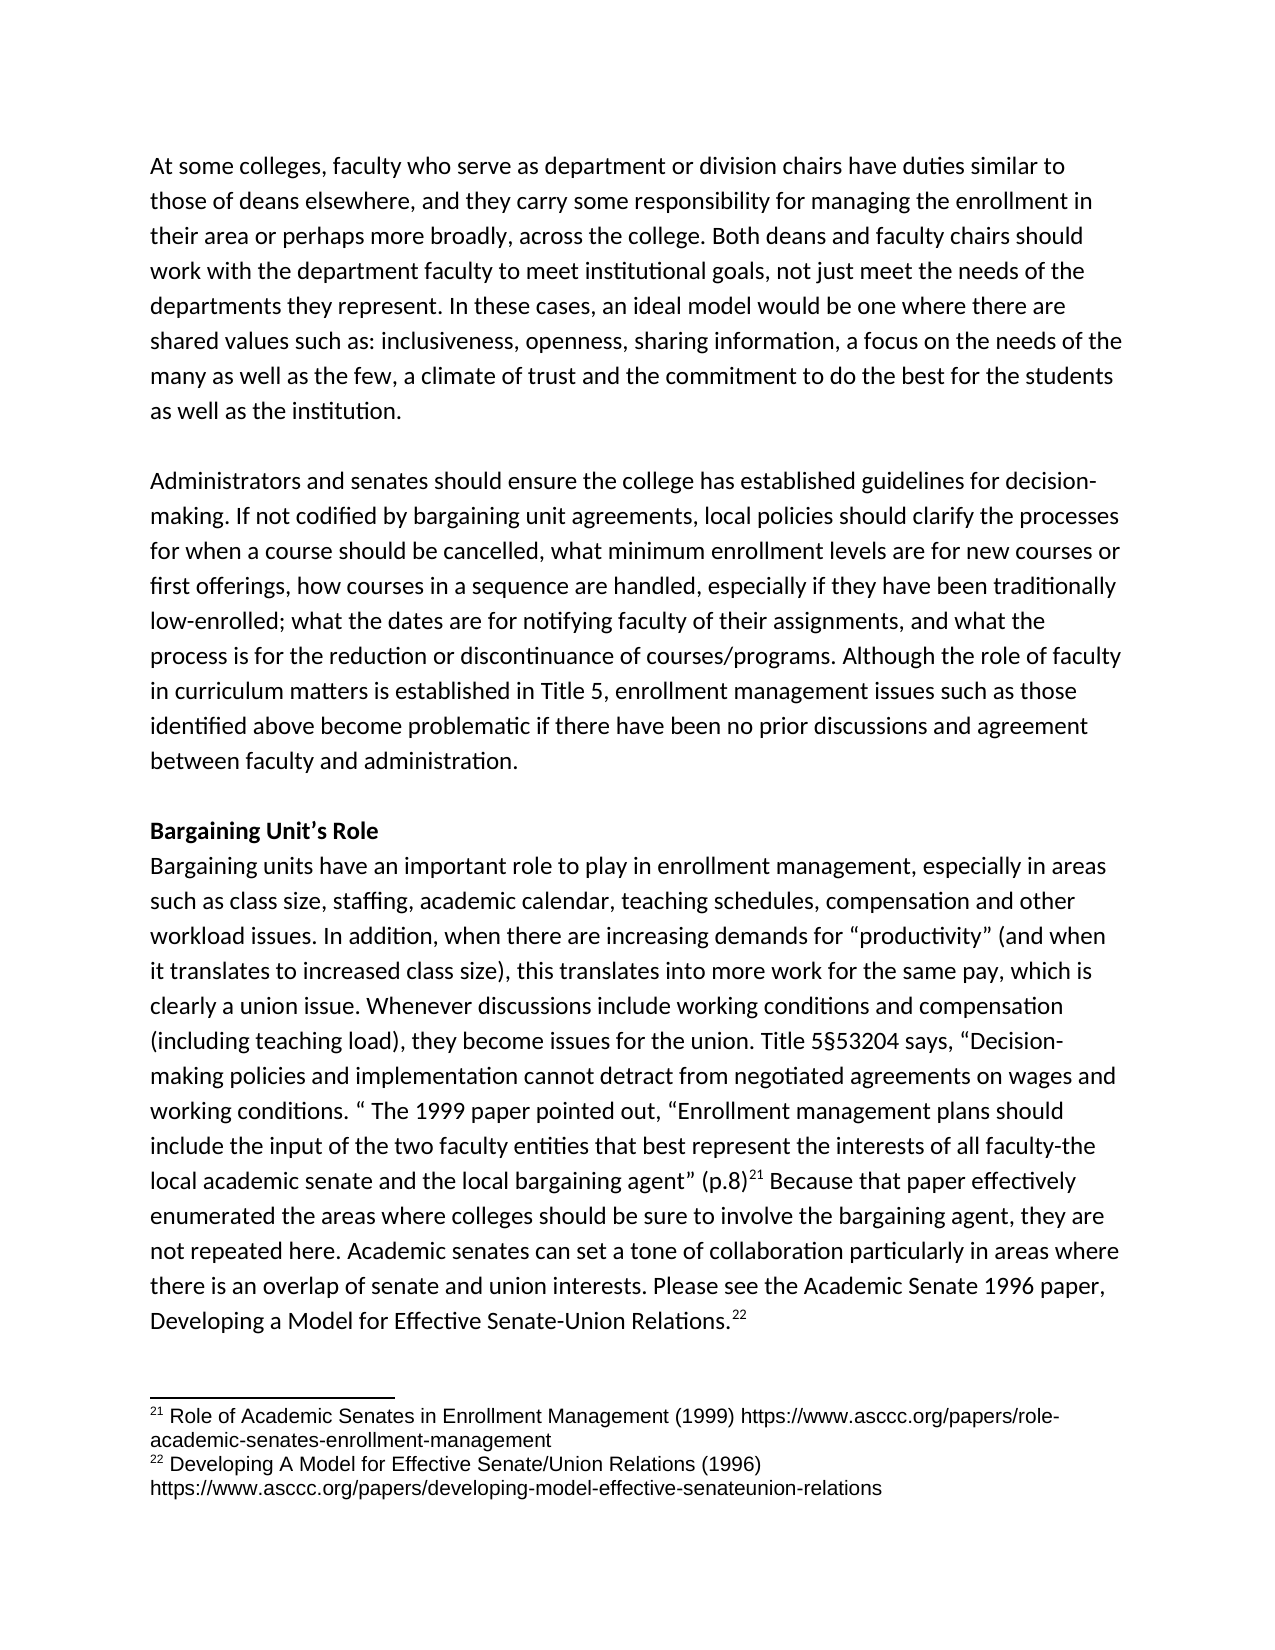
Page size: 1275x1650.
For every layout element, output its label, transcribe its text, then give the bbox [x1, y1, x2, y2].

text Administrators and senates should ensure the college has established guidelines for decision-making. If not codified by bargaining unit agreements, local policies should clarify the processes for when a course should be cancelled, what minimum enrollment levels are for new courses or first offerings, how courses in a sequence are handled, especially if they have been traditionally low-enrolled; what the dates are for notifying faculty of their assignments, and what the process is for the reduction or discontinuance of courses/programs. Although the role of faculty in curriculum matters is established in Title 5, enrollment management issues such as those identified above become problematic if there have been no prior discussions and agreement between faculty and administration. [150, 465, 1125, 776]
text Bargaining Unit’s Role [150, 815, 1125, 846]
text Bargaining units have an important role to play in enrollment management, especially in areas such as class size, staffing, academic calendar, teaching schedules, compensation and other workload issues. In addition, when there are increasing demands for “productivity” (and when it translates to increased class size), this translates into more work for the same pay, which is clearly a union issue. Whenever discussions include working conditions and compensation (including teaching load), they become issues for the union. Title 5§53204 says, “Decision-making policies and implementation cannot detract from negotiated agreements on wages and working conditions. “ The 1999 paper pointed out, “Enrollment management plans should include the input of the two faculty entities that best represent the interests of all faculty-the local academic senate and the local bargaining agent” (p.8) Because that paper effectively enumerated the areas where colleges should be sure to involve the bargaining agent, they are not repeated here. Academic senates can set a tone of collaboration particularly in areas where there is an overlap of senate and union interests. Please see the Academic Senate 1996 paper, Developing a Model for Effective Senate-Union Relations. [150, 850, 1125, 1336]
text At some colleges, faculty who serve as department or division chairs have duties similar to those of deans elsewhere, and they carry some responsibility for managing the enrollment in their area or perhaps more broadly, across the college. Both deans and faculty chairs should work with the department faculty to meet institutional goals, not just meet the needs of the departments they represent. In these cases, an ideal model would be one where there are shared values such as: inclusiveness, openness, sharing information, a focus on the needs of the many as well as the few, a climate of trust and the commitment to do the best for the students as well as the institution. [150, 150, 1125, 426]
